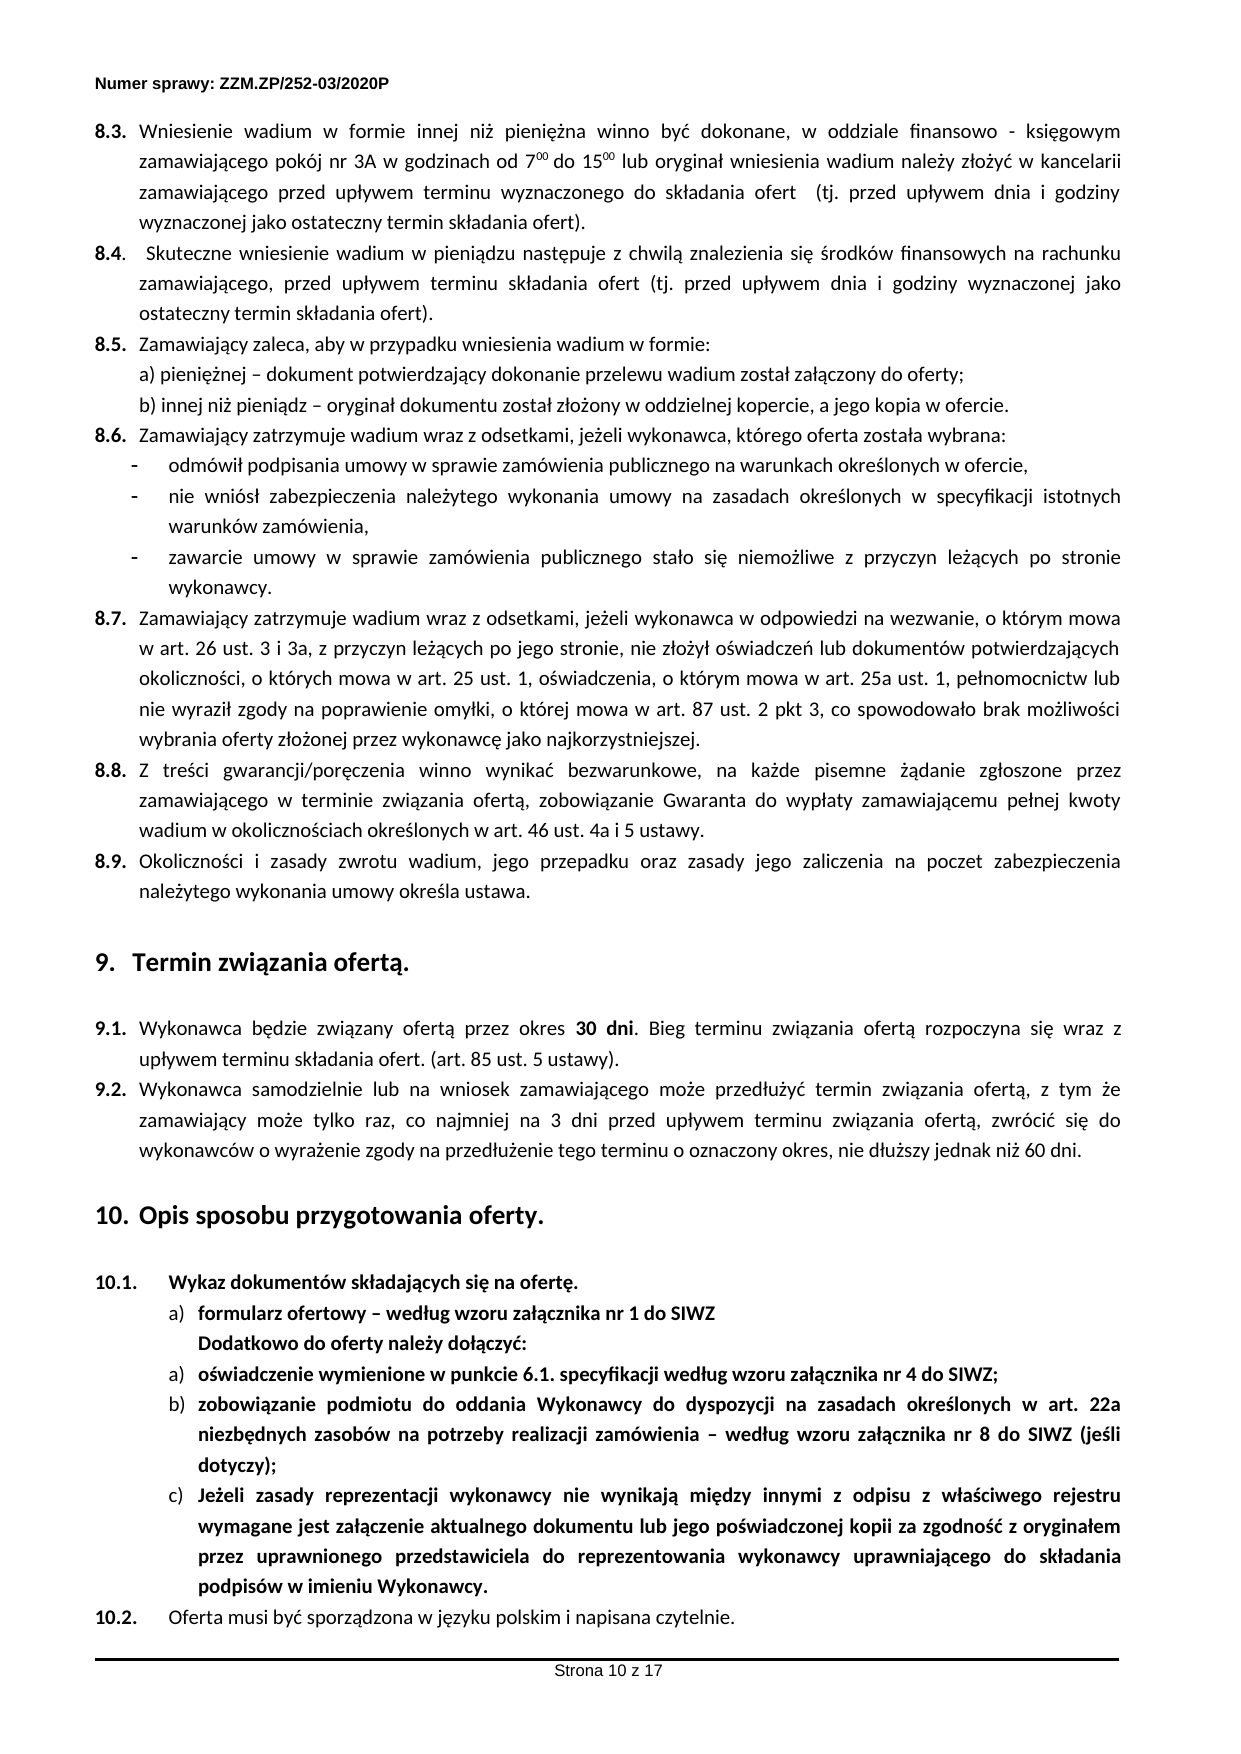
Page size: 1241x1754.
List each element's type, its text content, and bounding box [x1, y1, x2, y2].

list zawarcie umowy w sprawie zamówienia publicznego stało się niemożliwe z przyczyn leżących po stronie wykonawcy. [131, 544, 1122, 600]
list nie wniósł zabezpieczenia należytego wykonania umowy na zasadach określonych w specyfikacji istotnych warunków zamówienia, [131, 483, 1122, 539]
text a) pieniężnej – dokument potwierdzający dokonanie przelewu wadium został załączony do oferty; [139, 361, 1122, 387]
list Termin związania ofertą. [94, 946, 1122, 978]
list zobowiązanie podmiotu do oddania Wykonawcy do dyspozycji na zasadach określonych w art. 22a niezbędnych zasobów na potrzeby realizacji zamówienia – według wzoru załącznika nr 8 do SIWZ (jeśli dotyczy); [168, 1391, 1122, 1477]
text b) innej niż pieniądz – oryginał dokumentu został złożony w oddzielnej kopercie, a jego kopia w ofercie. [139, 392, 1122, 417]
text 8.6. Zamawiający zatrzymuje wadium wraz z odsetkami, jeżeli wykonawca, którego oferta została wybrana: [94, 422, 1122, 448]
text 8.5. Zamawiający zaleca, aby w przypadku wniesienia wadium w formie: [94, 331, 1122, 356]
list formularz ofertowy – według wzoru załącznika nr 1 do SIWZ [168, 1300, 1122, 1325]
text 9.2. Wykonawca samodzielnie lub na wniosek zamawiającego może przedłużyć termin związania ofertą, z tym że zamawiający może tylko raz, co najmniej na 3 dni przed upływem terminu związania ofertą, zwrócić się do wykonawców o wyrażenie zgody na przedłużenie tego terminu o oznaczony okres, nie dłuższy jednak niż 60 dni. [94, 1076, 1122, 1163]
text 8.3. Wniesienie wadium w formie innej niż pieniężna winno być dokonane, w oddziale finansowo - księgowym zamawiającego pokój nr 3A w godzinach od 700 do 1500 lub oryginał wniesienia wadium należy złożyć w kancelarii zamawiającego przed upływem terminu wyznaczonego do składania ofert (tj. przed upływem dnia i godziny wyznaczonej jako ostateczny termin składania ofert). [94, 118, 1122, 235]
text 8.7. Zamawiający zatrzymuje wadium wraz z odsetkami, jeżeli wykonawca w odpowiedzi na wezwanie, o którym mowa w art. 26 ust. 3 i 3a, z przyczyn leżących po jego stronie, nie złożył oświadczeń lub dokumentów potwierdzających okoliczności, o których mowa w art. 25 ust. 1, oświadczenia, o którym mowa w art. 25a ust. 1, pełnomocnictw lub nie wyraził zgody na poprawienie omyłki, o której mowa w art. 87 ust. 2 pkt 3, co spowodowało brak możliwości wybrania oferty złożonej przez wykonawcę jako najkorzystniejszej. [94, 605, 1122, 752]
text 8.8. Z treści gwarancji/poręczenia winno wynikać bezwarunkowe, na każde pisemne żądanie zgłoszone przez zamawiającego w terminie związania ofertą, zobowiązanie Gwaranta do wypłaty zamawiającemu pełnej kwoty wadium w okolicznościach określonych w art. 46 ust. 4a i 5 ustawy. [94, 757, 1122, 843]
list Opis sposobu przygotowania oferty. [94, 1198, 1122, 1231]
list Jeżeli zasady reprezentacji wykonawcy nie wynikają między innymi z odpisu z właściwego rejestru wymagane jest załączenie aktualnego dokumentu lub jego poświadczonej kopii za zgodność z oryginałem przez uprawnionego przedstawiciela do reprezentowania wykonawcy uprawniającego do składania podpisów w imieniu Wykonawcy. [168, 1482, 1122, 1599]
text 9.1. Wykonawca będzie związany ofertą przez okres 30 dni. Bieg terminu związania ofertą rozpoczyna się wraz z upływem terminu składania ofert. (art. 85 ust. 5 ustawy). [94, 1016, 1122, 1071]
text 8.4. Skuteczne wniesienie wadium w pieniądzu następuje z chwilą znalezienia się środków finansowych na rachunku zamawiającego, przed upływem terminu składania ofert (tj. przed upływem dnia i godziny wyznaczonej jako ostateczny termin składania ofert). [94, 240, 1122, 326]
list Oferta musi być sporządzona w języku polskim i napisana czytelnie. [94, 1604, 1122, 1629]
text 8.9. Okoliczności i zasady zwrotu wadium, jego przepadku oraz zasady jego zaliczenia na poczet zabezpieczenia należytego wykonania umowy określa ustawa. [94, 848, 1122, 904]
list odmówił podpisania umowy w sprawie zamówienia publicznego na warunkach określonych w ofercie, [131, 453, 1122, 478]
list Wykaz dokumentów składających się na ofertę. [94, 1269, 1122, 1295]
list oświadczenie wymienione w punkcie 6.1. specyfikacji według wzoru załącznika nr 4 do SIWZ; [168, 1361, 1122, 1386]
text Dodatkowo do oferty należy dołączyć: [198, 1330, 1122, 1356]
